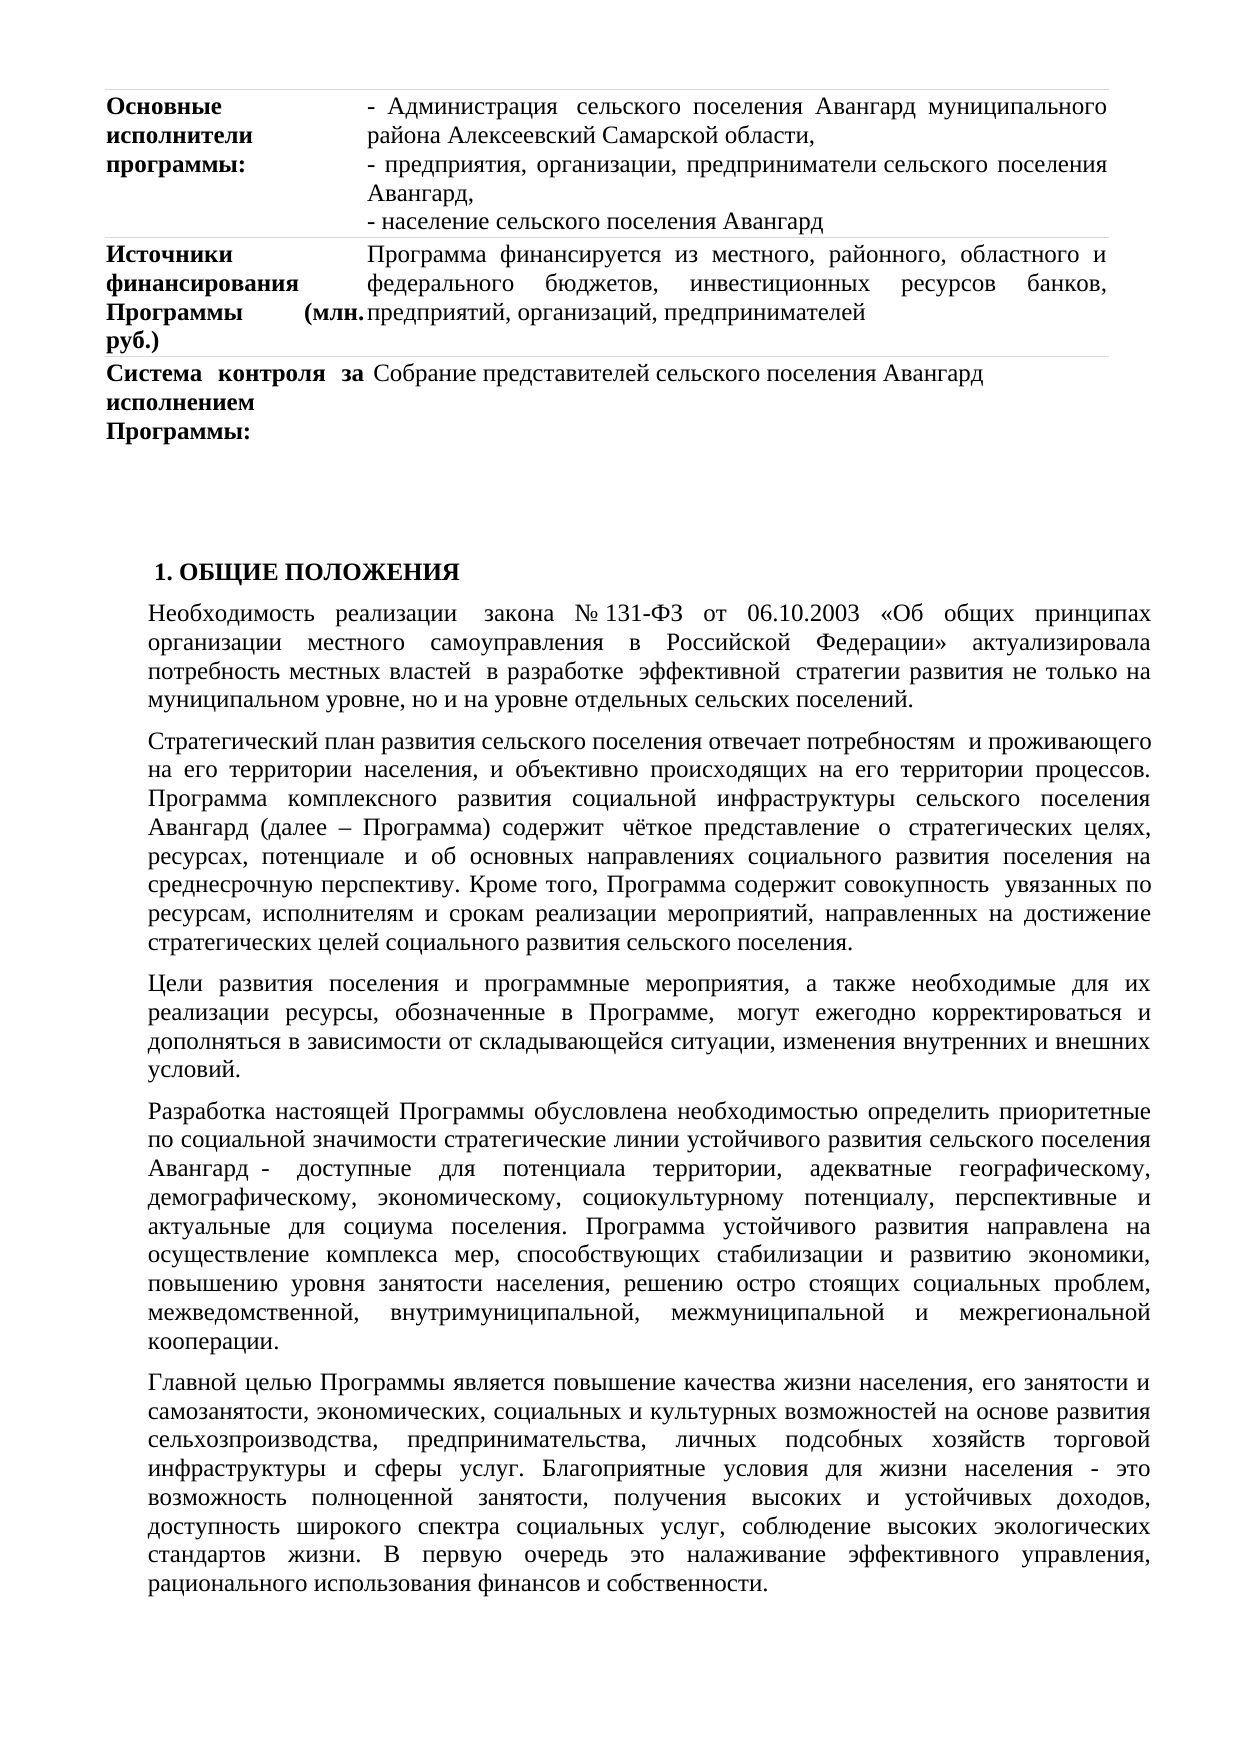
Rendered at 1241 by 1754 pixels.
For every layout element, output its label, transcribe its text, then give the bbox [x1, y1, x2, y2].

table_cell - Администрация сельского поселения Авангард муниципального района Алексеевский Самарской области, - предприятия, организации, предприниматели сельского поселения Авангард, - население сельского поселения Авангард [366, 90, 1108, 236]
text Разработка настоящей Программы обусловлена необходимостью определить приоритетные по социальной значимости стратегические линии устойчивого развития сельского поселения Авангард - доступные для потенциала территории, адекватные географическому, демографическому, экономическому, социокультурному потенциалу, перспективные и актуальные для социума поселения. Программа устойчивого развития направлена на осуществление комплекса мер, способствующих стабилизации и развитию экономики, повышению уровня занятости населения, решению остро стоящих социальных проблем, межведомственной, внутримуниципальной, межмуниципальной и межрегиональной кооперации. [148, 1096, 1152, 1354]
table_cell Собрание представителей сельского поселения Авангард [366, 357, 1108, 446]
table_cell Основные исполнители программы: [105, 90, 366, 236]
text Необходимость реализации закона № 131-ФЗ от 06.10.2003 «Об общих принципах организации местного самоуправления в Российской Федерации» актуализировала потребность местных властей в разработке эффективной стратегии развития не только на муниципальном уровне, но и на уровне отдельных сельских поселений. [148, 598, 1152, 713]
text Цели развития поселения и программные мероприятия, а также необходимые для их реализации ресурсы, обозначенные в Программе, могут ежегодно корректироваться и дополняться в зависимости от складывающейся ситуации, изменения внутренних и внешних условий. [148, 968, 1152, 1083]
table_cell Источники финансирования Программы (млн. руб.) [105, 238, 366, 356]
table_cell Программа финансируется из местного, районного, областного и федерального бюджетов, инвестиционных ресурсов банков, предприятий, организаций, предпринимателей [366, 238, 1108, 356]
text 1. ОБЩИЕ ПОЛОЖЕНИЯ [148, 557, 1152, 586]
table_cell Система контроля за исполнением Программы: [105, 357, 366, 446]
text Главной целью Программы является повышение качества жизни населения, его занятости и самозанятости, экономических, социальных и культурных возможностей на основе развития сельхозпроизводства, предпринимательства, личных подсобных хозяйств торговой инфраструктуры и сферы услуг. Благоприятные условия для жизни населения - это возможность полноценной занятости, получения высоких и устойчивых доходов, доступность широкого спектра социальных услуг, соблюдение высоких экологических стандартов жизни. В первую очередь это налаживание эффективного управления, рационального использования финансов и собственности. [148, 1367, 1152, 1597]
text Стратегический план развития сельского поселения отвечает потребностям и проживающего на его территории населения, и объективно происходящих на его территории процессов. Программа комплексного развития социальной инфраструктуры сельского поселения Авангард (далее – Программа) содержит чёткое представление о стратегических целях, ресурсах, потенциале и об основных направлениях социального развития поселения на среднесрочную перспективу. Кроме того, Программа содержит совокупность увязанных по ресурсам, исполнителям и срокам реализации мероприятий, направленных на достижение стратегических целей социального развития сельского поселения. [148, 726, 1152, 956]
